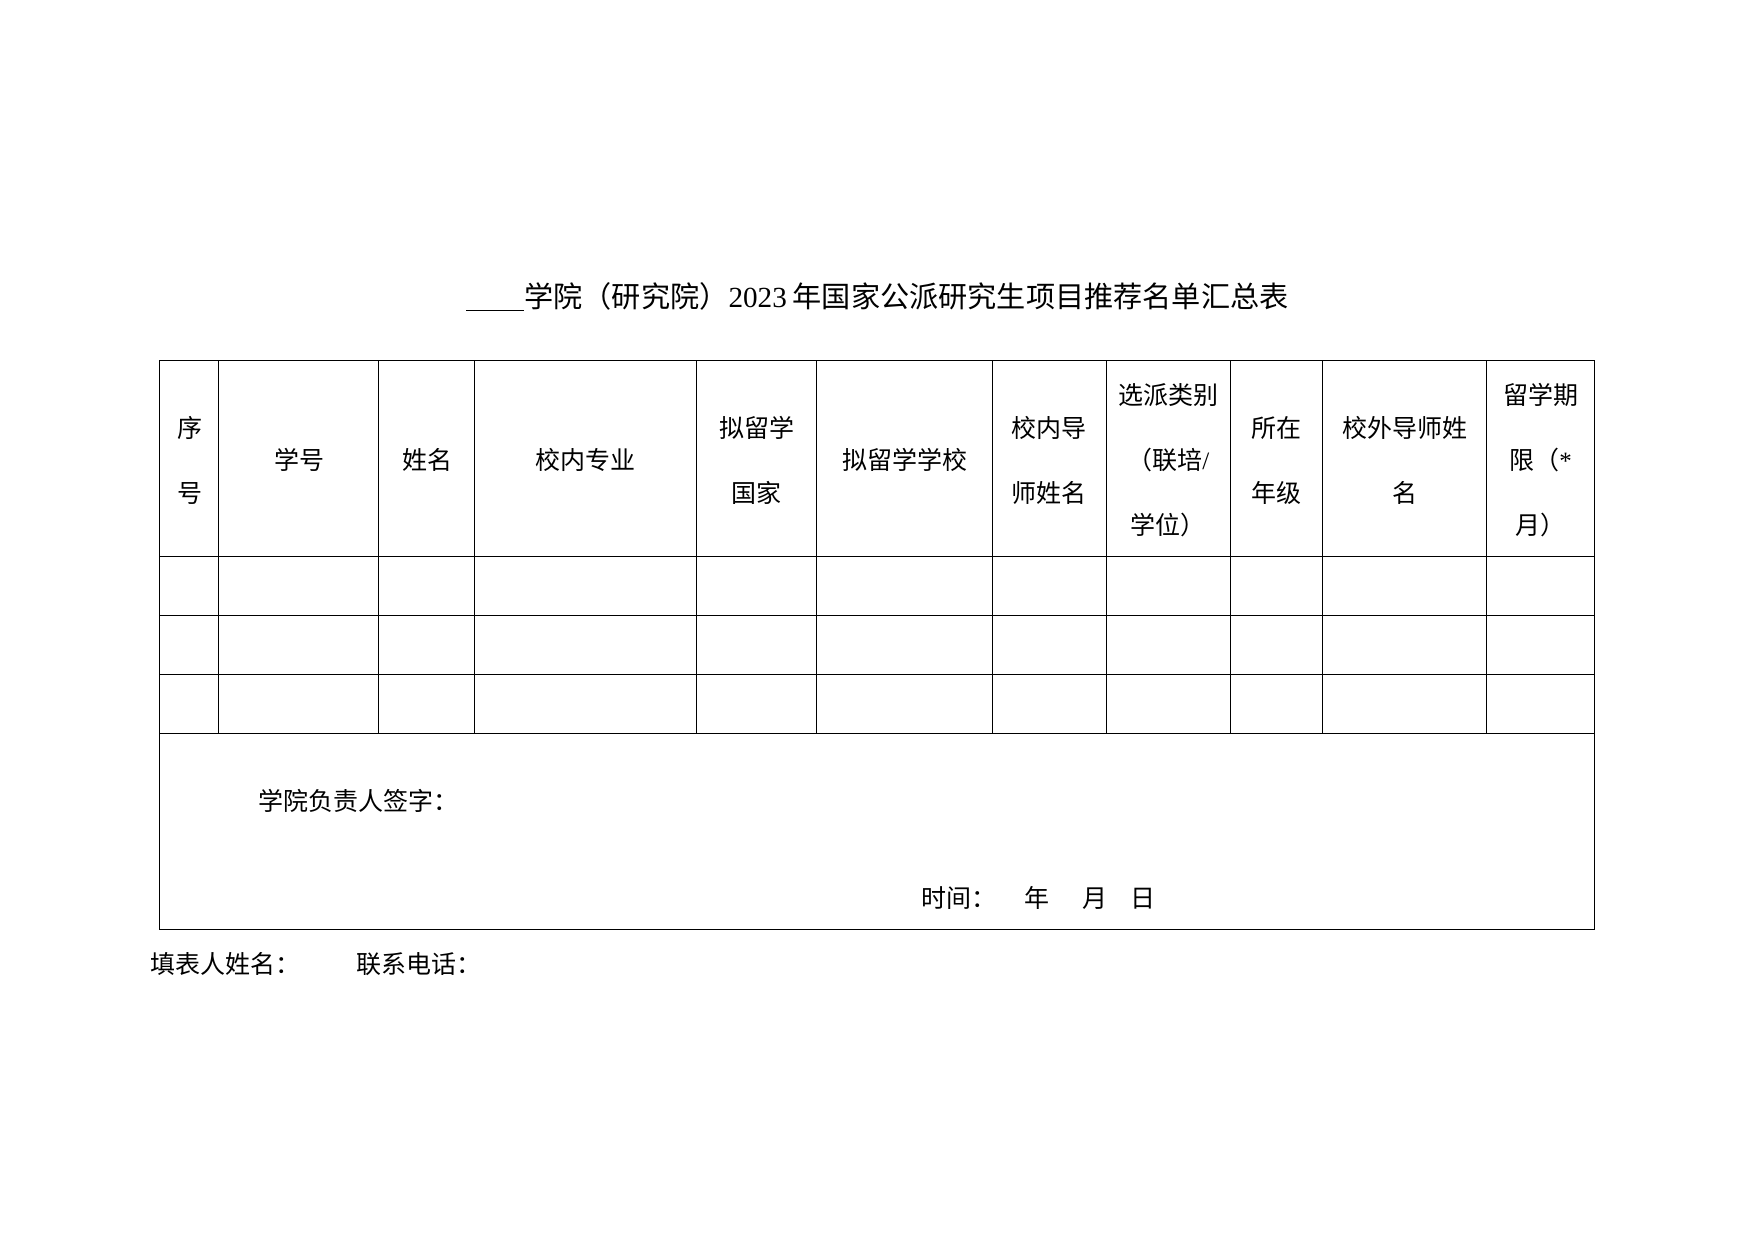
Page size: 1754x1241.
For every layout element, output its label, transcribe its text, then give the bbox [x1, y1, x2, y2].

table_cell [1231, 616, 1322, 674]
table_cell [1231, 675, 1322, 733]
table_header 拟留学国家 [697, 361, 816, 556]
table_cell [475, 675, 696, 733]
table_cell [1323, 616, 1486, 674]
table_cell [1107, 557, 1230, 615]
table_cell [379, 675, 474, 733]
table_cell [219, 675, 378, 733]
table_cell [817, 675, 992, 733]
table_cell [697, 616, 816, 674]
table_cell [1107, 616, 1230, 674]
table_cell [219, 557, 378, 615]
table_cell [697, 675, 816, 733]
table_cell [1487, 675, 1594, 733]
table_cell [1323, 675, 1486, 733]
table_cell [1487, 557, 1594, 615]
table_header 选派类别（联培/学位） [1107, 361, 1230, 556]
table_header 校内导师姓名 [993, 361, 1106, 556]
table_cell 学院负责人签字： 时间： 年 月 日 [160, 734, 1594, 929]
table_cell [475, 616, 696, 674]
table_cell [160, 616, 218, 674]
table_cell [817, 616, 992, 674]
table_header 留学期限（*月） [1487, 361, 1594, 556]
table_cell [160, 675, 218, 733]
table_cell [379, 616, 474, 674]
text 填表人姓名： 联系电话： [150, 930, 1604, 995]
table_cell [1487, 616, 1594, 674]
table_cell [697, 557, 816, 615]
table_header 校内专业 [475, 361, 696, 556]
table_header 学号 [219, 361, 378, 556]
table_cell [1323, 557, 1486, 615]
table_cell [993, 675, 1106, 733]
table_header 姓名 [379, 361, 474, 556]
table_header 序号 [160, 361, 218, 556]
table_cell [379, 557, 474, 615]
table_cell [993, 616, 1106, 674]
table_cell [160, 557, 218, 615]
table_cell [1231, 557, 1322, 615]
table_cell [1107, 675, 1230, 733]
text 学院（研究院）2023年国家公派研究生项目推荐名单汇总表 [150, 263, 1604, 328]
table_cell [993, 557, 1106, 615]
table_cell [475, 557, 696, 615]
table_header 校外导师姓名 [1323, 361, 1486, 556]
table_header 所在年级 [1231, 361, 1322, 556]
table_cell [219, 616, 378, 674]
table_header 拟留学学校 [817, 361, 992, 556]
table_cell [817, 557, 992, 615]
